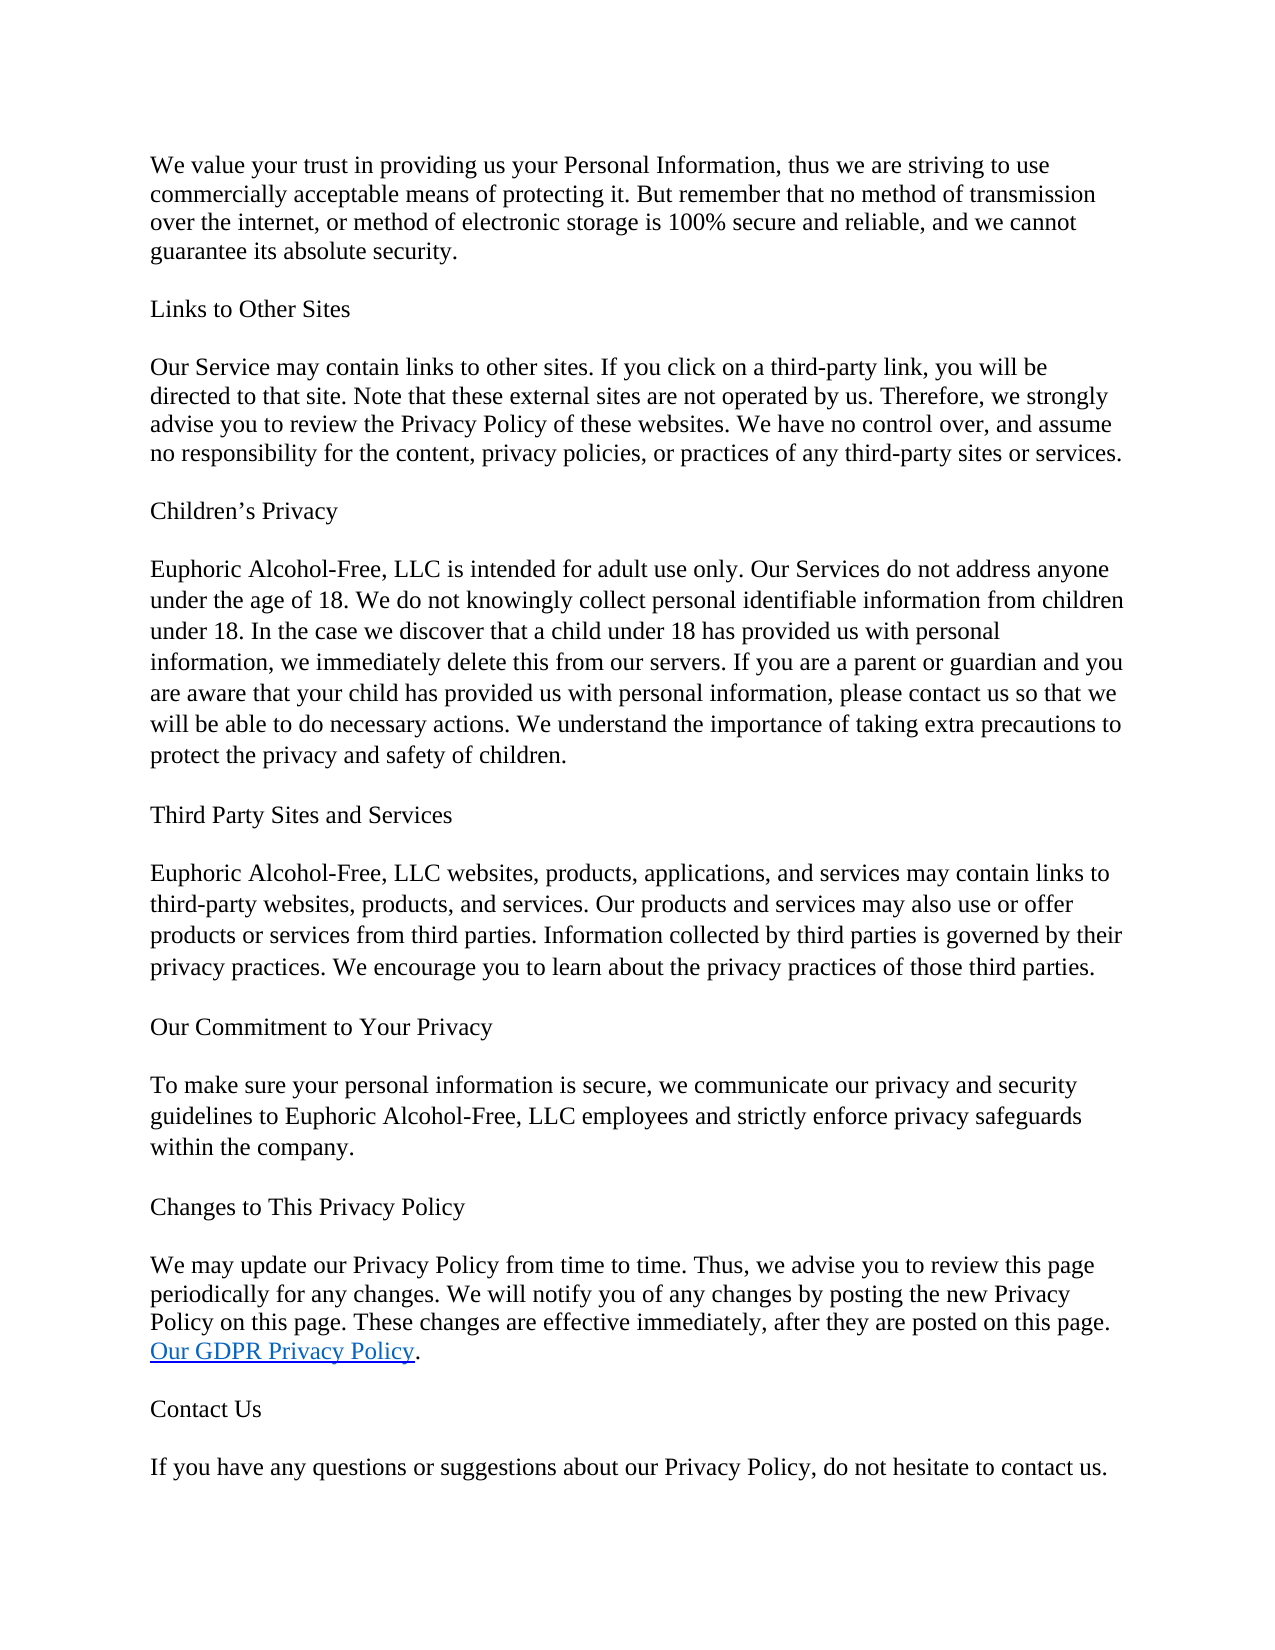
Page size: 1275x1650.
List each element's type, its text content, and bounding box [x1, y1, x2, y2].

subtitle Third Party Sites and Services [150, 801, 1125, 829]
text If you have any questions or suggestions about our Privacy Policy, do not hesitate to contact us. [150, 1452, 1125, 1481]
subtitle Changes to This Privacy Policy [150, 1192, 1125, 1221]
subtitle Contact Us [150, 1394, 1125, 1423]
text We value your trust in providing us your Personal Information, thus we are striving to use commercially acceptable means of protecting it. But remember that no method of transmission over the internet, or method of electronic storage is 100% secure and reliable, and we cannot guarantee its absolute security. [150, 150, 1125, 265]
text Euphoric Alcohol-Free, LLC websites, products, applications, and services may contain links to third-party websites, products, and services. Our products and services may also use or offer products or services from third parties. Information collected by third parties is governed by their privacy practices. We encourage you to learn about the privacy practices of those third parties. [150, 858, 1125, 980]
text Euphoric Alcohol-Free, LLC is intended for adult use only. Our Services do not address anyone under the age of 18. We do not knowingly collect personal identifiable information from children under 18. In the case we discover that a child under 18 has provided us with personal information, we immediately delete this from our servers. If you are a parent or guardian and you are aware that your child has provided us with personal information, please contact us so that we will be able to do necessary actions. We understand the importance of taking extra precautions to protect the privacy and safety of children. [150, 554, 1125, 769]
text We may update our Privacy Policy from time to time. Thus, we advise you to review this page periodically for any changes. We will notify you of any changes by posting the new Privacy Policy on this page. These changes are effective immediately, after they are posted on this page. Our GDPR Privacy Policy. [150, 1250, 1125, 1365]
subtitle Our Commitment to Your Privacy [150, 1012, 1125, 1041]
text Children’s Privacy [150, 496, 1125, 525]
text Our Service may contain links to other sites. If you click on a third-party link, you will be directed to that site. Note that these external sites are not operated by us. Therefore, we strongly advise you to review the Privacy Policy of these websites. We have no control over, and assume no responsibility for the content, privacy policies, or practices of any third-party sites or services. [150, 352, 1125, 467]
text To make sure your personal information is secure, we communicate our privacy and security guidelines to Euphoric Alcohol-Free, LLC employees and strictly enforce privacy safeguards within the company. [150, 1070, 1125, 1161]
subtitle Links to Other Sites [150, 294, 1125, 323]
